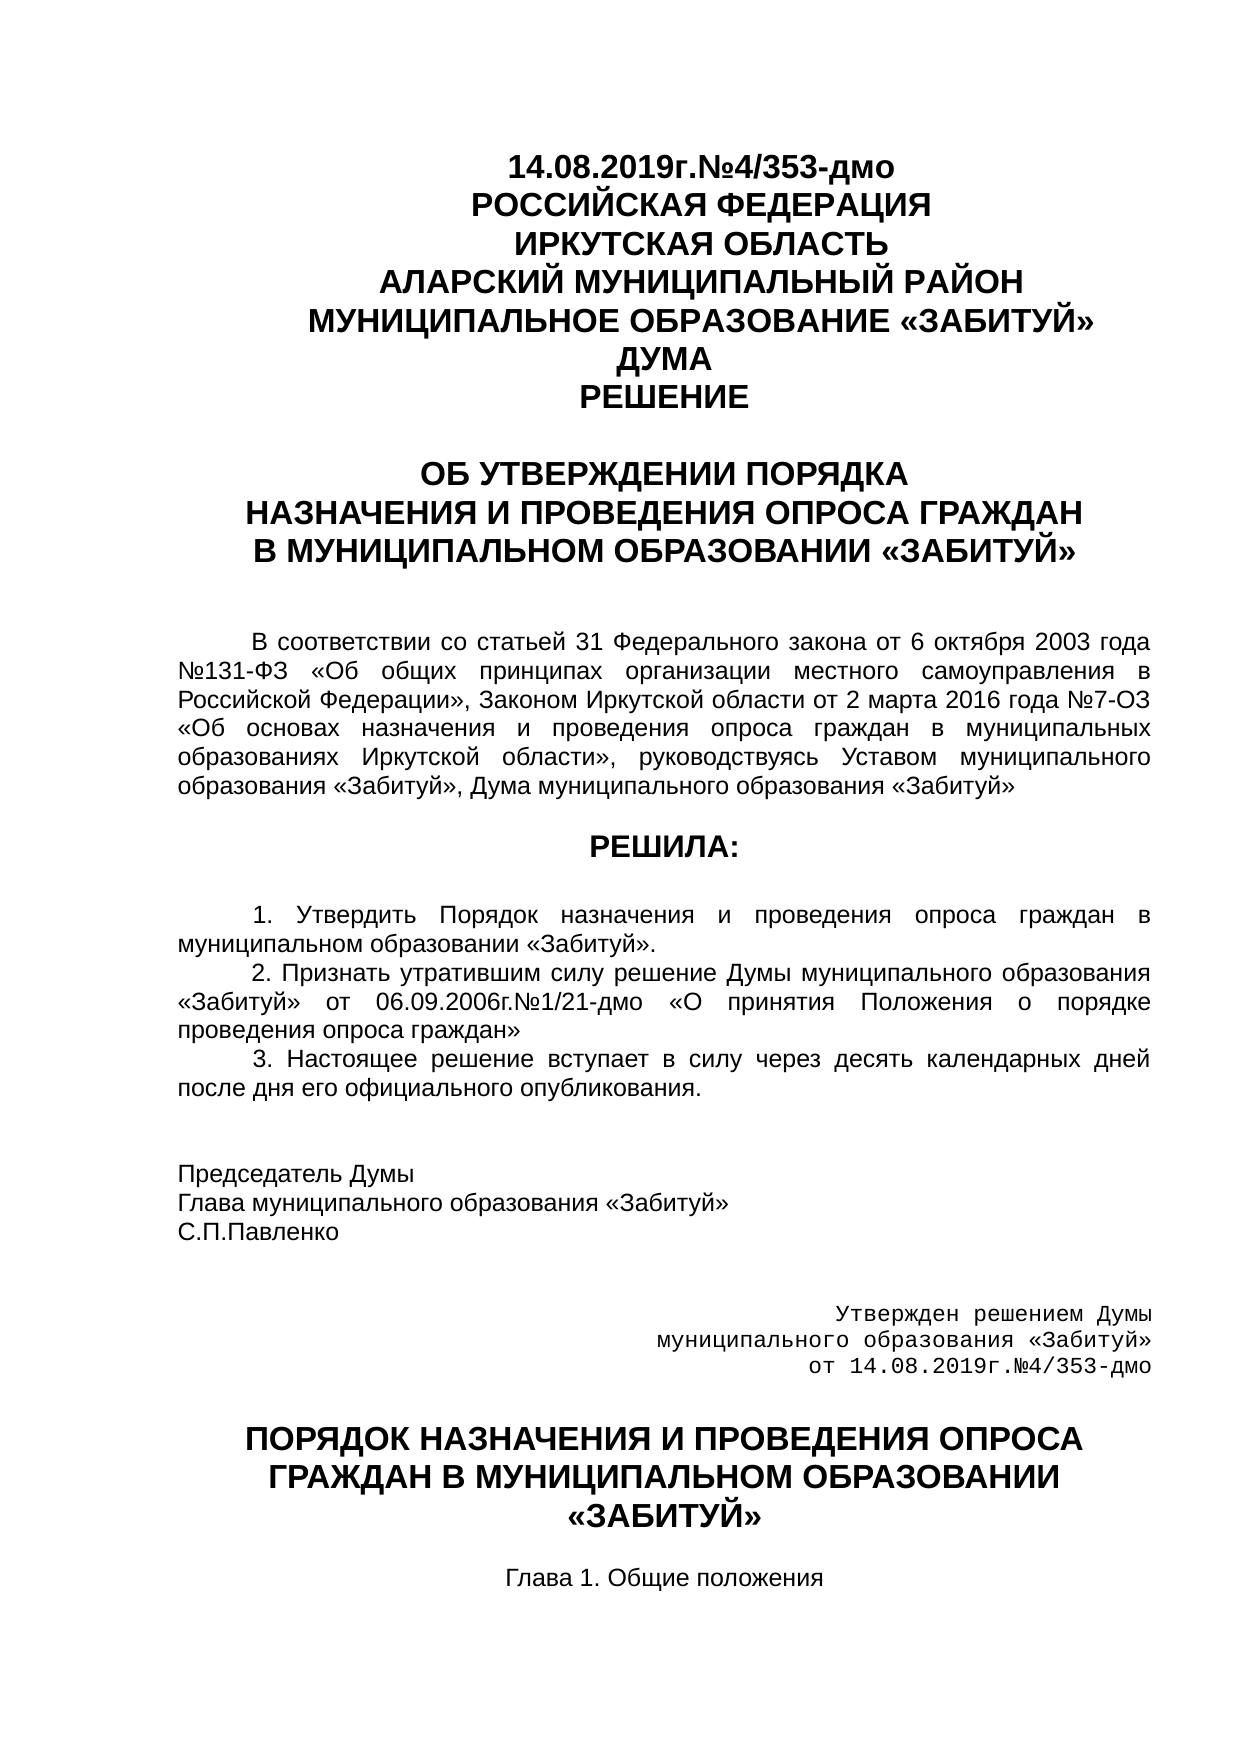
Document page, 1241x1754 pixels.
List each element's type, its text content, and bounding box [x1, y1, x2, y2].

text 3. Настоящее решение вступает в силу через десять календарных дней после дня его официального опубликования. [177, 1044, 1152, 1102]
text МУНИЦИПАЛЬНОЕ ОБРАЗОВАНИЕ «ЗАБИТУЙ» [177, 301, 1152, 339]
text ПОРЯДОК НАЗНАЧЕНИЯ И ПРОВЕДЕНИЯ ОПРОСА ГРАЖДАН В МУНИЦИПАЛЬНОМ ОБРАЗОВАНИИ «ЗАБИТУЙ» [177, 1419, 1152, 1534]
text ИРКУТСКАЯ ОБЛАСТЬ [177, 224, 1152, 262]
text С.П.Павленко [177, 1217, 1152, 1245]
title В МУНИЦИПАЛЬНОМ ОБРАЗОВАНИИ «ЗАБИТУЙ» [177, 531, 1152, 570]
text от 14.08.2019г.№4/353-дмо [177, 1355, 1152, 1381]
text 14.08.2019г.№4/353-дмо [177, 147, 1152, 185]
text В соответствии со статьей 31 Федерального закона от 6 октября 2003 года №131-ФЗ «Об общих принципах организации местного самоуправления в Российской Федерации», Законом Иркутской области от 2 марта 2016 года №7-ОЗ «Об основах назначения и проведения опроса граждан в муниципальных образованиях Иркутской области», руководствуясь Уставом муниципального образования «Забитуй», Дума муниципального образования «Забитуй» [177, 627, 1152, 800]
text муниципального образования «Забитуй» [177, 1329, 1152, 1355]
text ДУМА [177, 339, 1152, 377]
title ОБ УТВЕРЖДЕНИИ ПОРЯДКА [177, 454, 1152, 493]
title НАЗНАЧЕНИЯ И ПРОВЕДЕНИЯ ОПРОСА ГРАЖДАН [177, 493, 1152, 531]
text АЛАРСКИЙ МУНИЦИПАЛЬНЫЙ РАЙОН [177, 262, 1152, 301]
text РОССИЙСКАЯ ФЕДЕРАЦИЯ [177, 185, 1152, 224]
text 2. Признать утратившим силу решение Думы муниципального образования «Забитуй» от 06.09.2006г.№1/21-дмо «О принятия Положения о порядке проведения опроса граждан» [177, 958, 1152, 1044]
text Председатель Думы [177, 1159, 1152, 1188]
text 1. Утвердить Порядок назначения и проведения опроса граждан в муниципальном образовании «Забитуй». [177, 900, 1152, 958]
text Глава 1. Общие положения [177, 1563, 1152, 1592]
text Утвержден решением Думы [177, 1303, 1152, 1329]
text РЕШЕНИЕ [177, 377, 1152, 416]
text Глава муниципального образования «Забитуй» [177, 1188, 1152, 1217]
text РЕШИЛА: [177, 828, 1152, 864]
